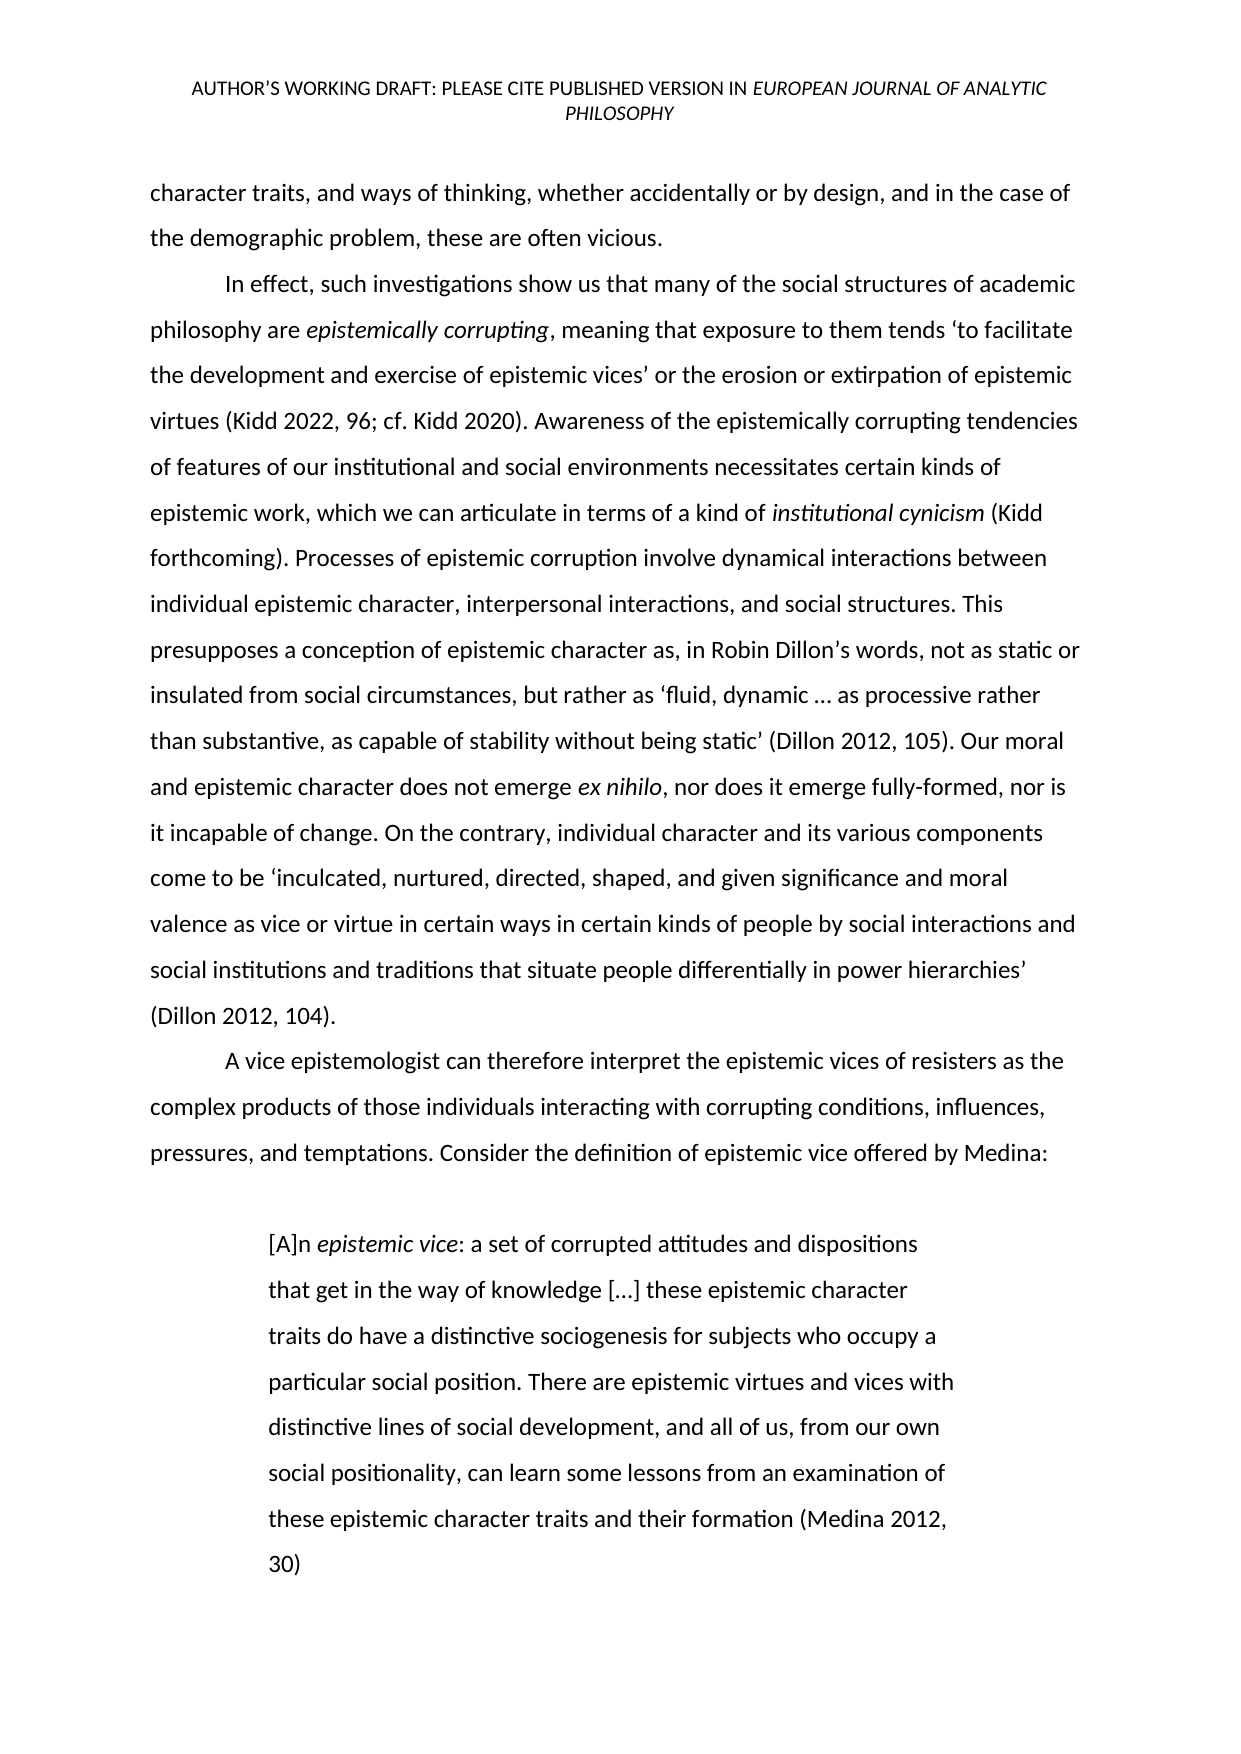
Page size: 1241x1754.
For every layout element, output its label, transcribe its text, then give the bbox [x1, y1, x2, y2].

text In effect, such investigations show us that many of the social structures of academic philosophy are epistemically corrupting, meaning that exposure to them tends ‘to facilitate the development and exercise of epistemic vices’ or the erosion or extirpation of epistemic virtues (Kidd 2022, 96; cf. Kidd 2020). Awareness of the epistemically corrupting tendencies of features of our institutional and social environments necessitates certain kinds of epistemic work, which we can articulate in terms of a kind of institutional cynicism (Kidd forthcoming). Processes of epistemic corruption involve dynamical interactions between individual epistemic character, interpersonal interactions, and social structures. This presupposes a conception of epistemic character as, in Robin Dillon’s words, not as static or insulated from social circumstances, but rather as ‘fluid, dynamic … as processive rather than substantive, as capable of stability without being static’ (Dillon 2012, 105). Our moral and epistemic character does not emerge ex nihilo, nor does it emerge fully-formed, nor is it incapable of change. On the contrary, individual character and its various components come to be ‘inculcated, nurtured, directed, shaped, and given significance and moral valence as vice or virtue in certain ways in certain kinds of people by social interactions and social institutions and traditions that situate people differentially in power hierarchies’ (Dillon 2012, 104). [150, 268, 1081, 1030]
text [150, 177, 1081, 253]
text [A]n epistemic vice: a set of corrupted attitudes and dispositions that get in the way of knowledge […] these epistemic character traits do have a distinctive sociogenesis for subjects who occupy a particular social position. There are epistemic virtues and vices with distinctive lines of social development, and all of us, from our own social positionality, can learn some lessons from an examination of these epistemic character traits and their formation (Medina 2012, 30) [268, 1228, 963, 1579]
text A vice epistemologist can therefore interpret the epistemic vices of resisters as the complex products of those individuals interacting with corrupting conditions, influences, pressures, and temptations. Consider the definition of epistemic vice offered by Medina: [150, 1046, 1081, 1167]
